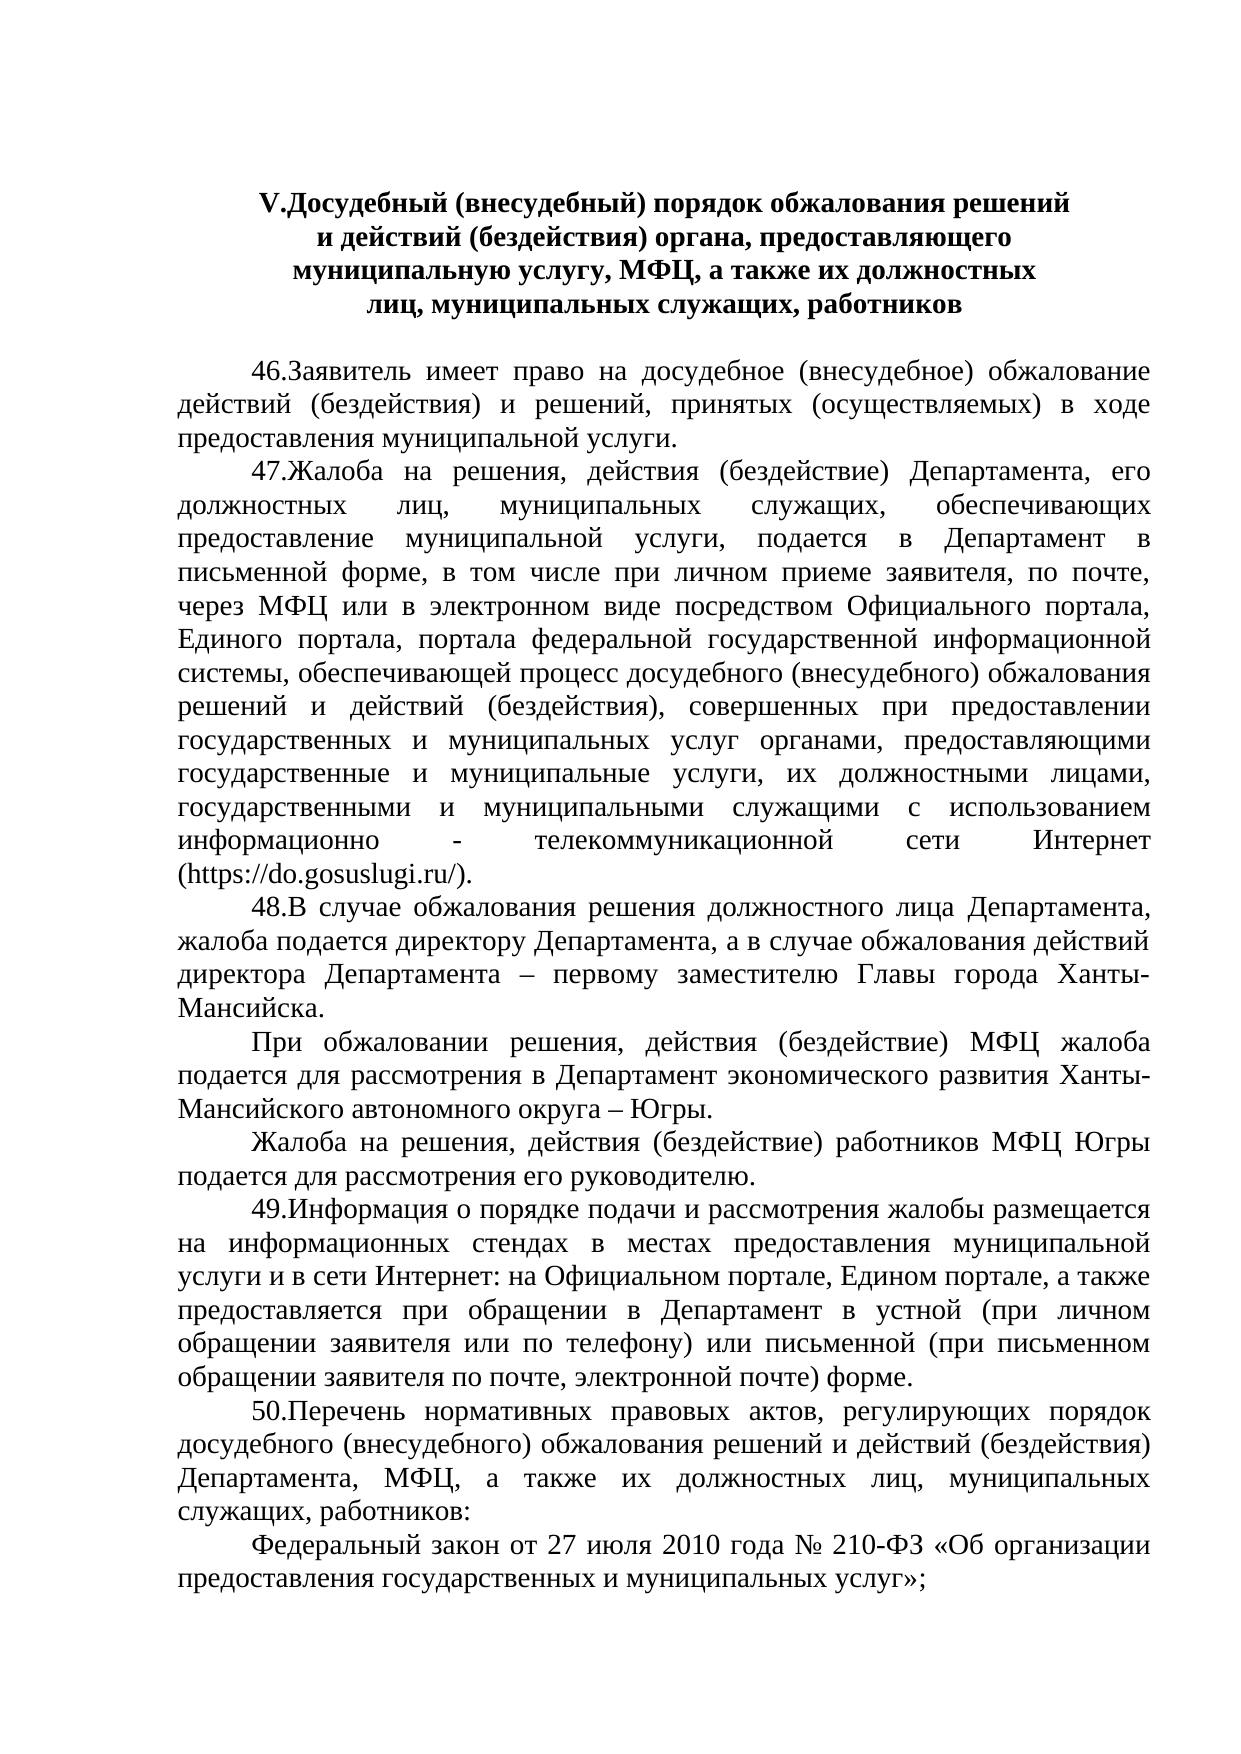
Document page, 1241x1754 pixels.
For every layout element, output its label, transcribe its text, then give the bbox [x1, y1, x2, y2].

text 49.Информация о порядке подачи и рассмотрения жалобы размещается на информационных стендах в местах предоставления муниципальной услуги и в сети Интернет: на Официальном портале, Едином портале, а также предоставляется при обращении в Департамент в устной (при личном обращении заявителя или по телефону) или письменной (при письменном обращении заявителя по почте, электронной почте) форме. [177, 1191, 1152, 1393]
text Федеральный закон от 27 июля 2010 года № 210-ФЗ «Об организации предоставления государственных и муниципальных услуг»; [177, 1527, 1152, 1594]
text V.Досудебный (внесудебный) порядок обжалования решений [177, 185, 1152, 219]
text и действий (бездействия) органа, предоставляющего [177, 219, 1152, 252]
text Жалоба на решения, действия (бездействие) работников МФЦ Югры подается для рассмотрения его руководителю. [177, 1124, 1152, 1191]
text лиц, муниципальных служащих, работников [177, 286, 1152, 319]
text При обжаловании решения, действия (бездействие) МФЦ жалоба подается для рассмотрения в Департамент экономического развития Ханты-Мансийского автономного округа – Югры. [177, 1024, 1152, 1124]
list 48.В случае обжалования решения должностного лица Департамента, жалоба подается директору Департамента, а в случае обжалования действий директора Департамента – первому заместителю Главы города Ханты-Мансийска. [177, 889, 1152, 1024]
list 46.Заявитель имеет право на досудебное (внесудебное) обжалование действий (бездействия) и решений, принятых (осуществляемых) в ходе предоставления муниципальной услуги. [177, 353, 1152, 453]
text муниципальную услугу, МФЦ, а также их должностных [177, 252, 1152, 286]
text 50.Перечень нормативных правовых актов, регулирующих порядок досудебного (внесудебного) обжалования решений и действий (бездействия) Департамента, МФЦ, а также их должностных лиц, муниципальных служащих, работников: [177, 1393, 1152, 1527]
list 47.Жалоба на решения, действия (бездействие) Департамента, его должностных лиц, муниципальных служащих, обеспечивающих предоставление муниципальной услуги, подается в Департамент в письменной форме, в том числе при личном приеме заявителя, по почте, через МФЦ или в электронном виде посредством Официального портала, Единого портала, портала федеральной государственной информационной системы, обеспечивающей процесс досудебного (внесудебного) обжалования решений и действий (бездействия), совершенных при предоставлении государственных и муниципальных услуг органами, предоставляющими государственные и муниципальные услуги, их должностными лицами, государственными и муниципальными служащими с использованием информационно - телекоммуникационной сети Интернет (https://do.gosuslugi.ru/). [177, 453, 1152, 889]
